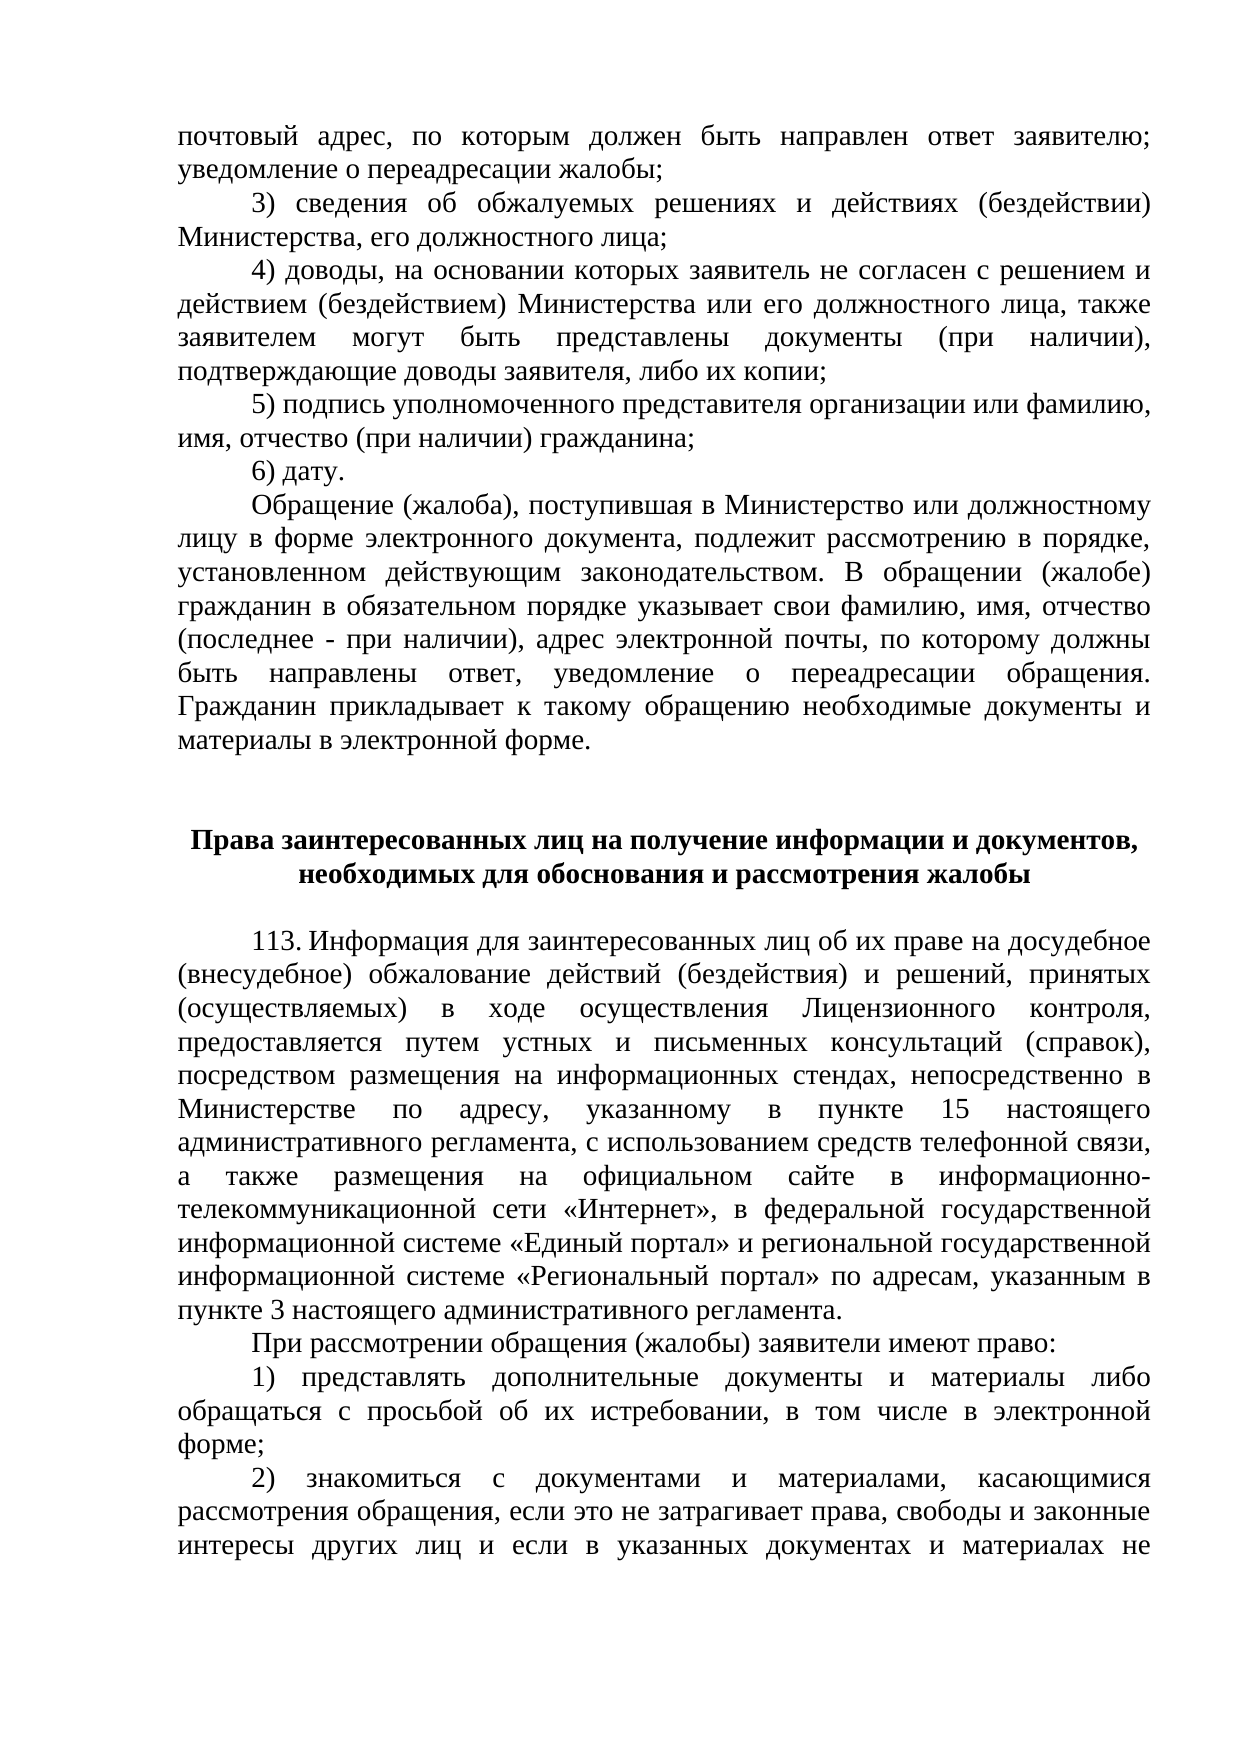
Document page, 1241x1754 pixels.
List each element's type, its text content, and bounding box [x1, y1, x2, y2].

text Права заинтересованных лиц на получение информации и документов, необходимых для обоснования и рассмотрения жалобы [177, 822, 1152, 889]
text 5) подпись уполномоченного представителя организации или фамилию, имя, отчество (при наличии) гражданина; [177, 386, 1152, 453]
text Обращение (жалоба), поступившая в Министерство или должностному лицу в форме электронного документа, подлежит рассмотрению в порядке, установленном действующим законодательством. В обращении (жалобе) гражданин в обязательном порядке указывает свои фамилию, имя, отчество (последнее - при наличии), адрес электронной почты, по которому должны быть направлены ответ, уведомление о переадресации обращения. Гражданин прикладывает к такому обращению необходимые документы и материалы в электронной форме. [177, 487, 1152, 755]
text 6) дату. [177, 453, 1152, 487]
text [177, 1460, 1152, 1560]
text 4) доводы, на основании которых заявитель не согласен с решением и действием (бездействием) Министерства или его должностного лица, также заявителем могут быть представлены документы (при наличии), подтверждающие доводы заявителя, либо их копии; [177, 252, 1152, 386]
text 1) представлять дополнительные документы и материалы либо обращаться с просьбой об их истребовании, в том числе в электронной форме; [177, 1359, 1152, 1460]
text 113. Информация для заинтересованных лиц об их праве на досудебное (внесудебное) обжалование действий (бездействия) и решений, принятых (осуществляемых) в ходе осуществления Лицензионного контроля, предоставляется путем устных и письменных консультаций (справок), посредством размещения на информационных стендах, непосредственно в Министерстве по адресу, указанному в пункте 15 настоящего административного регламента, с использованием средств телефонной связи, а также размещения на официальном сайте в информационно-телекоммуникационной сети «Интернет», в федеральной государственной информационной системе «Единый портал» и региональной государственной информационной системе «Региональный портал» по адресам, указанным в пункте 3 настоящего административного регламента. [177, 923, 1152, 1326]
text При рассмотрении обращения (жалобы) заявители имеют право: [177, 1326, 1152, 1359]
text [177, 118, 1152, 185]
text 3) сведения об обжалуемых решениях и действиях (бездействии) Министерства, его должностного лица; [177, 185, 1152, 252]
